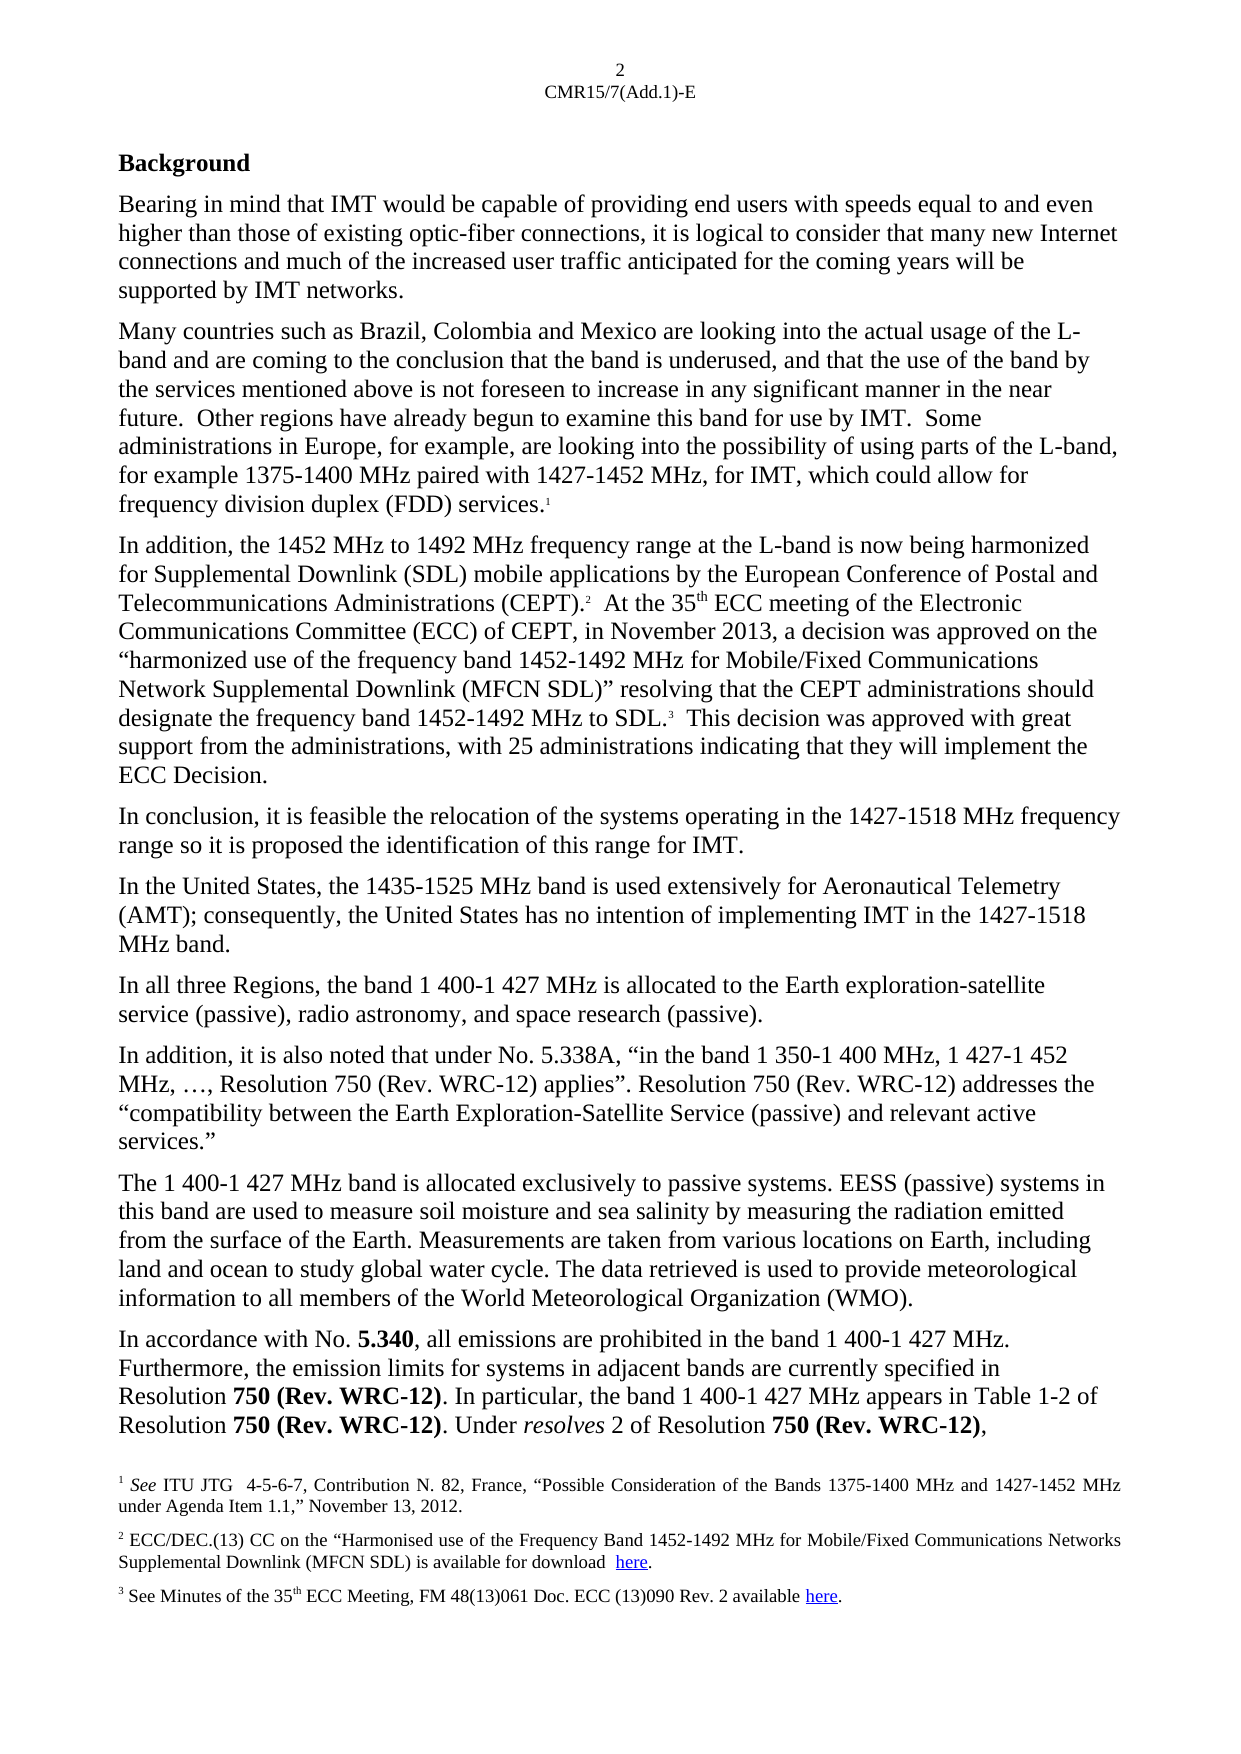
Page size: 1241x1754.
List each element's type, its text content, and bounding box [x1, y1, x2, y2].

text Bearing in mind that IMT would be capable of providing end users with speeds equal to and even higher than those of existing optic-fiber connections, it is logical to consider that many new Internet connections and much of the increased user traffic anticipated for the coming years will be supported by IMT networks. [118, 189, 1122, 304]
text The 1 400-1 427 MHz band is allocated exclusively to passive systems. EESS (passive) systems in this band are used to measure soil moisture and sea salinity by measuring the radiation emitted from the surface of the Earth. Measurements are taken from various locations on Earth, including land and ocean to study global water cycle. The data retrieved is used to provide meteorological information to all members of the World Meteorological Organization (WMO). [118, 1168, 1112, 1311]
text In all three Regions, the band 1 400-1 427 MHz is allocated to the Earth exploration-satellite service (passive), radio astronomy, and space research (passive). [118, 970, 1122, 1028]
text In addition, the 1452 MHz to 1492 MHz frequency range at the L-band is now being harmonized for Supplemental Downlink (SDL) mobile applications by the European Conference of Postal and Telecommunications Administrations (CEPT). At the 35th ECC meeting of the Electronic Communications Committee (ECC) of CEPT, in November 2013, a decision was approved on the “harmonized use of the frequency band 1452-1492 MHz for Mobile/Fixed Communications Network Supplemental Downlink (MFCN SDL)” resolving that the CEPT administrations should designate the frequency band 1452-1492 MHz to SDL. This decision was approved with great support from the administrations, with 25 administrations indicating that they will implement the ECC Decision. [118, 530, 1122, 789]
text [118, 1324, 1112, 1439]
text Many countries such as Brazil, Colombia and Mexico are looking into the actual usage of the L-band and are coming to the conclusion that the band is underused, and that the use of the band by the services mentioned above is not foreseen to increase in any significant manner in the near future. Other regions have already begun to examine this band for use by IMT. Some administrations in Europe, for example, are looking into the possibility of using parts of the L-band, for example 1375-1400 MHz paired with 1427-1452 MHz, for IMT, which could allow for frequency division duplex (FDD) services. [118, 316, 1122, 518]
text In addition, it is also noted that under No. 5.338A, “in the band 1 350-1 400 MHz, 1 427-1 452 MHz, …, Resolution 750 (Rev. WRC-12) applies”. Resolution 750 (Rev. WRC-12) addresses the “compatibility between the Earth Exploration-Satellite Service (passive) and relevant active services.” [118, 1040, 1122, 1155]
text In the United States, the 1435-1525 MHz band is used extensively for Aeronautical Telemetry (AMT); consequently, the United States has no intention of implementing IMT in the 1427-1518 MHz band. [118, 871, 1122, 958]
text In conclusion, it is feasible the relocation of the systems operating in the 1427-1518 MHz frequency range so it is proposed the identification of this range for IMT. [118, 801, 1122, 859]
text Background [118, 148, 1122, 176]
